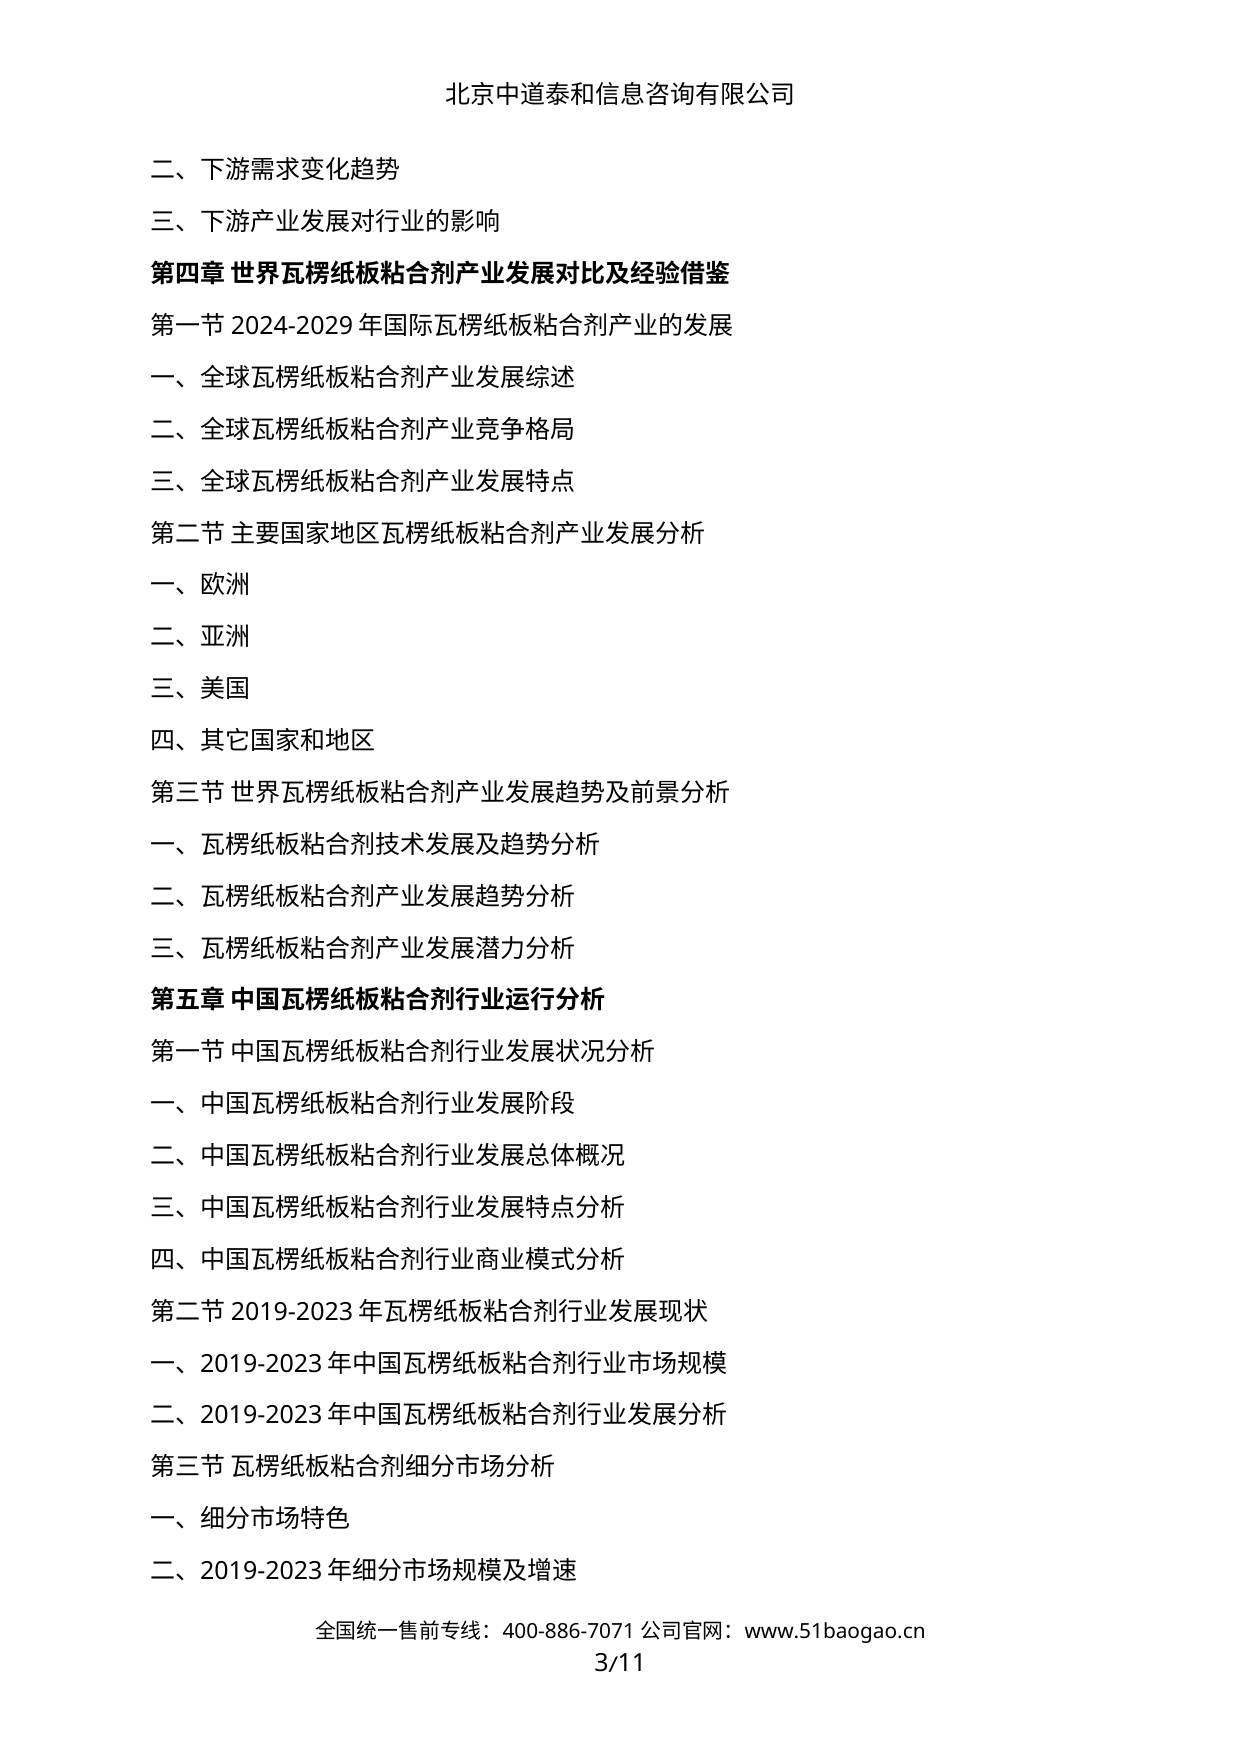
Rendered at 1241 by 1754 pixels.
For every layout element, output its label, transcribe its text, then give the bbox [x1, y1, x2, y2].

text 第三节 世界瓦楞纸板粘合剂产业发展趋势及前景分析 [150, 772, 1090, 809]
text 二、2019-2023年中国瓦楞纸板粘合剂行业发展分析 [150, 1395, 1090, 1431]
text 二、中国瓦楞纸板粘合剂行业发展总体概况 [150, 1136, 1090, 1172]
text 一、全球瓦楞纸板粘合剂产业发展综述 [150, 357, 1090, 394]
text 二、下游需求变化趋势 [150, 150, 1090, 186]
text 四、其它国家和地区 [150, 721, 1090, 757]
text 三、中国瓦楞纸板粘合剂行业发展特点分析 [150, 1187, 1090, 1224]
text 二、2019-2023年细分市场规模及增速 [150, 1551, 1090, 1587]
text 三、瓦楞纸板粘合剂产业发展潜力分析 [150, 928, 1090, 964]
text 二、瓦楞纸板粘合剂产业发展趋势分析 [150, 876, 1090, 912]
text 三、美国 [150, 669, 1090, 705]
text 第二节 2019-2023年瓦楞纸板粘合剂行业发展现状 [150, 1291, 1090, 1327]
text 第二节 主要国家地区瓦楞纸板粘合剂产业发展分析 [150, 513, 1090, 549]
text 一、细分市场特色 [150, 1499, 1090, 1535]
text 二、亚洲 [150, 617, 1090, 653]
text 第四章 世界瓦楞纸板粘合剂产业发展对比及经验借鉴 [150, 254, 1090, 290]
text 四、中国瓦楞纸板粘合剂行业商业模式分析 [150, 1239, 1090, 1276]
text 一、欧洲 [150, 565, 1090, 601]
text 三、全球瓦楞纸板粘合剂产业发展特点 [150, 461, 1090, 497]
text 一、瓦楞纸板粘合剂技术发展及趋势分析 [150, 824, 1090, 861]
text 第一节 2024-2029年国际瓦楞纸板粘合剂产业的发展 [150, 306, 1090, 342]
text 第三节 瓦楞纸板粘合剂细分市场分析 [150, 1447, 1090, 1483]
text 一、2019-2023年中国瓦楞纸板粘合剂行业市场规模 [150, 1343, 1090, 1379]
text 二、全球瓦楞纸板粘合剂产业竞争格局 [150, 409, 1090, 446]
text 一、中国瓦楞纸板粘合剂行业发展阶段 [150, 1084, 1090, 1120]
text 第五章 中国瓦楞纸板粘合剂行业运行分析 [150, 980, 1090, 1016]
text 三、下游产业发展对行业的影响 [150, 202, 1090, 238]
text 第一节 中国瓦楞纸板粘合剂行业发展状况分析 [150, 1032, 1090, 1068]
